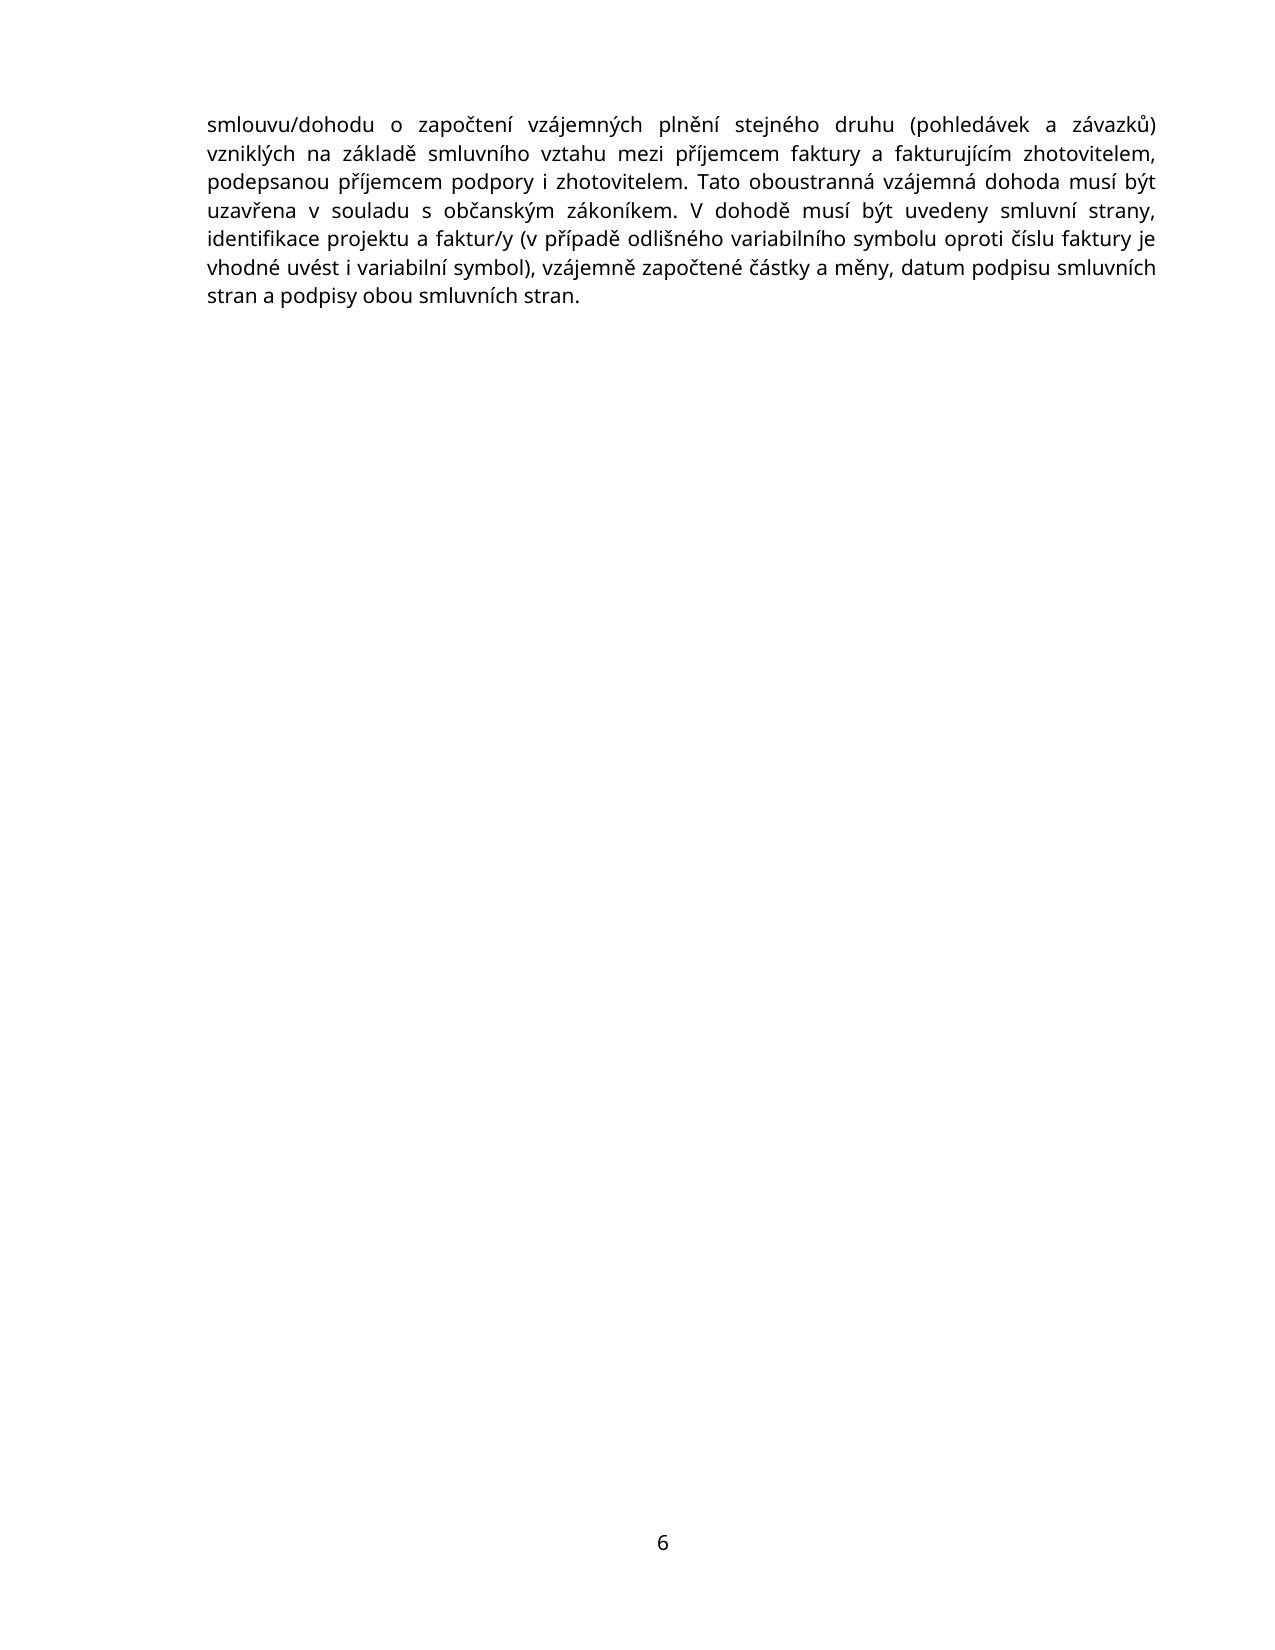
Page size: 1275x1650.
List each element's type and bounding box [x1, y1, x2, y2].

list [162, 110, 1157, 309]
